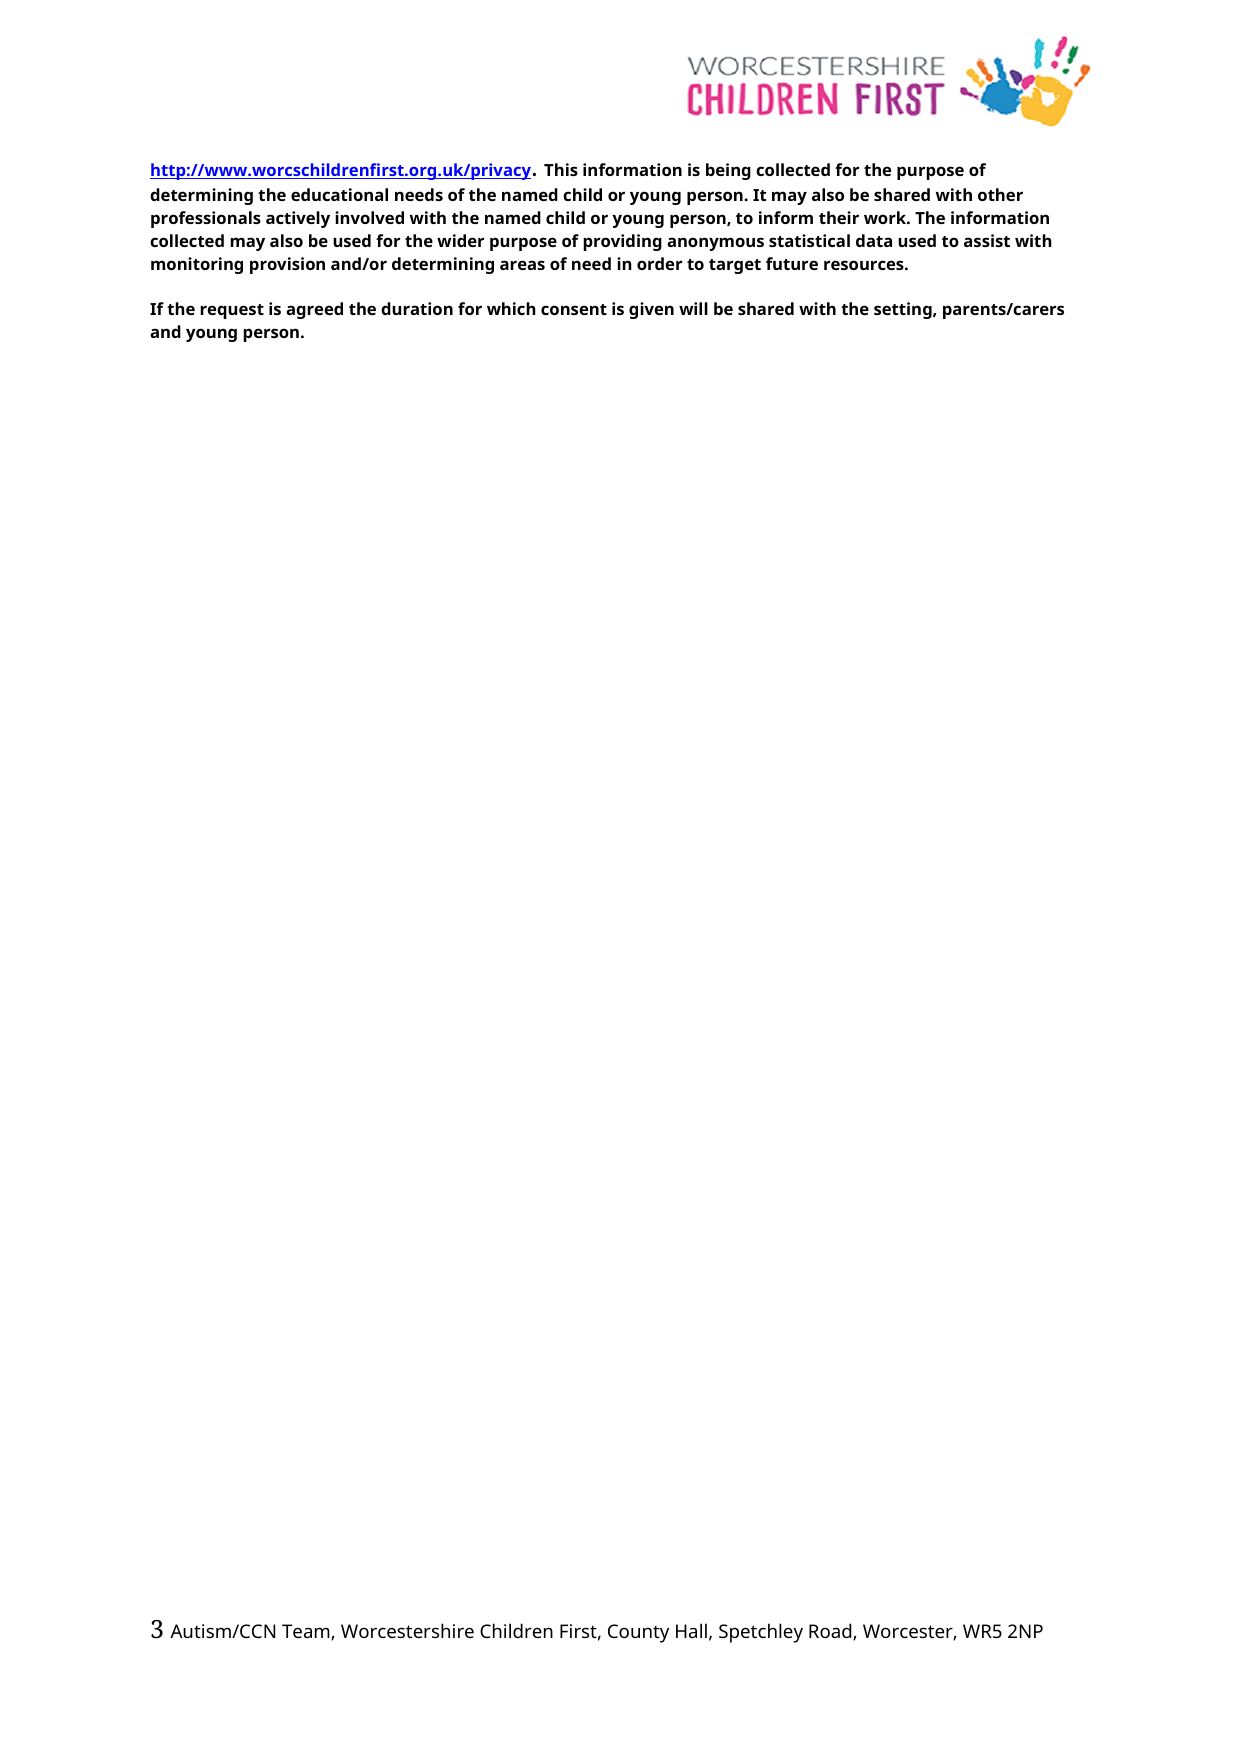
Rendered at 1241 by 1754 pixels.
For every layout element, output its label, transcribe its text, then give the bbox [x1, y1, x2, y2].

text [150, 150, 1090, 275]
picture [687, 36, 1091, 127]
text If the request is agreed the duration for which consent is given will be shared with the setting, parents/carers and young person. [150, 298, 1090, 343]
